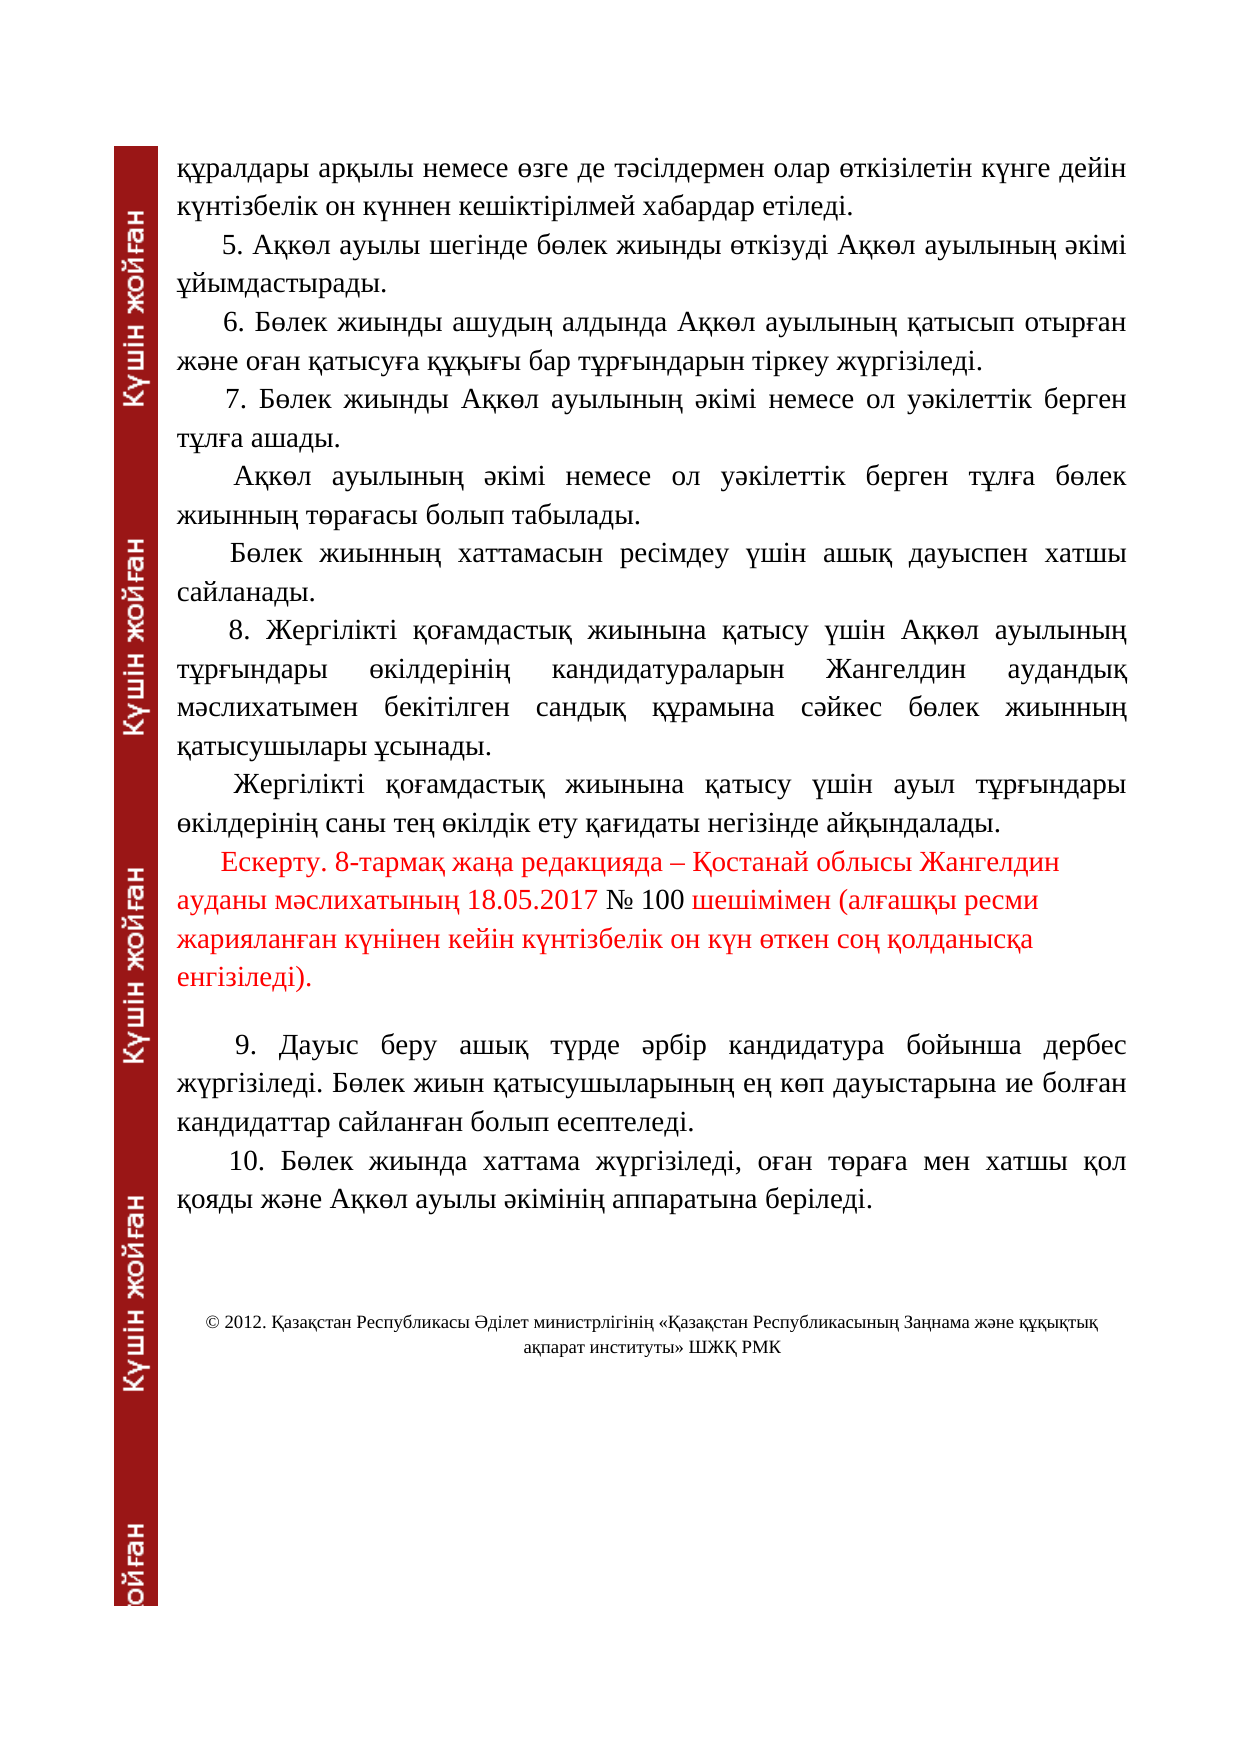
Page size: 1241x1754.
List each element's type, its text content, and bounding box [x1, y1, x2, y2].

picture [114, 762, 158, 767]
text Ақкөл ауылының әкімі немесе ол уәкілеттік берген тұлға бөлек жиынның төрағасы болып табылады. [112, 458, 1128, 530]
picture [114, 222, 158, 227]
text Ескерту. 8-тармақ жаңа редакцияда – Қостанай облысы Жангелдин ауданы мәслихатының 18.05.2017 № 100 шешімімен (алғашқы ресми жарияланған күнінен кейін күнтізбелік он күн өткен соң қолданысқа енгізіледі). [112, 844, 1128, 1023]
picture [114, 376, 158, 381]
picture [114, 1138, 158, 1143]
picture [114, 1023, 158, 1027]
text 9. Дауыс беру ашық түрде әрбір кандидатура бойынша дербес жүргізіледі. Бөлек жиын қатысушыларының ең көп дауыстарына ие болған кандидаттар сайланған болып есептеледі. [112, 1027, 1128, 1138]
picture [114, 299, 158, 304]
text 5. Ақкөл ауылы шегінде бөлек жиынды өткізуді Ақкөл ауылының әкімі ұйымдастырады. [112, 227, 1128, 299]
text 7. Бөлек жиынды Ақкөл ауылының әкімі немесе ол уәкілеттік берген тұлға ашады. [112, 381, 1128, 453]
text Жергілікті қоғамдастық жиынына қатысу үшін ауыл тұрғындары өкілдерінің саны тең өкілдік ету қағидаты негізінде айқындалады. [112, 767, 1128, 839]
text Бөлек жиынның хаттамасын ресімдеу үшін ашық дауыспен хатшы сайланады. [112, 535, 1128, 607]
picture [114, 839, 158, 844]
picture [114, 1215, 158, 1311]
picture [114, 146, 158, 150]
text 8. Жергілікті қоғамдастық жиынына қатысу үшін Ақкөл ауылының тұрғындары өкілдерінің кандидатураларын Жангелдин аудандық мәслихатымен бекітілген сандық құрамына сәйкес бөлек жиынның қатысушылары ұсынады. [112, 612, 1128, 762]
picture [114, 453, 158, 458]
text © 2012. Қазақстан Республикасы Әділет министрлігінің «Қазақстан Республикасының Заңнама және құқықтық ақпарат институты» ШЖҚ РМК [112, 1311, 1128, 1358]
picture [114, 530, 158, 535]
picture [114, 1358, 158, 1606]
text 10. Бөлек жиында хаттама жүргізіледі, оған төраға мен хатшы қол қояды және Ақкөл ауылы әкімінің аппаратына беріледі. [112, 1143, 1128, 1215]
picture [114, 607, 158, 612]
text 6. Бөлек жиынды ашудың алдында Ақкөл ауылының қатысып отырған және оған қатысуға құқығы бар тұрғындарын тіркеу жүргізіледі. [112, 304, 1128, 376]
